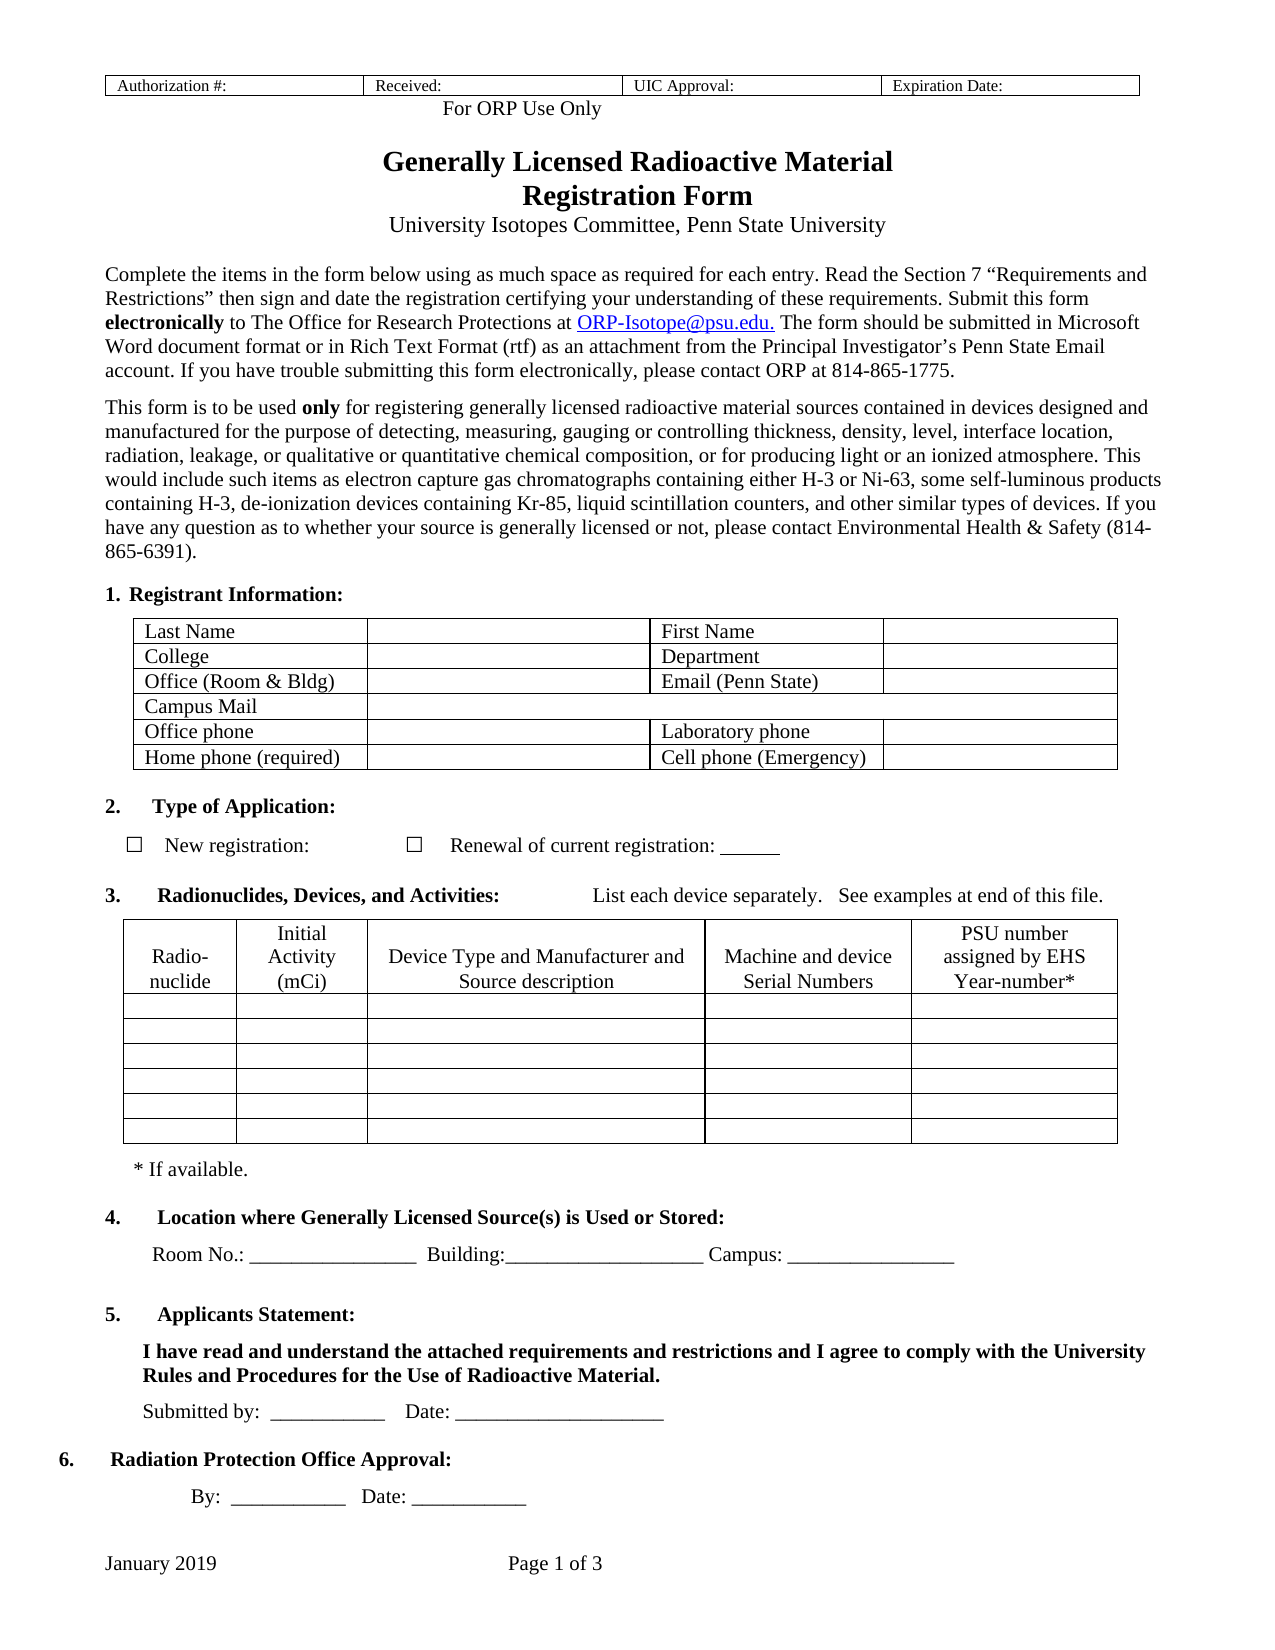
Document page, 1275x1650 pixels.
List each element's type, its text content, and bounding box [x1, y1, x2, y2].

text I have read and understand the attached requirements and restrictions and I agree to comply with the University Rules and Procedures for the Use of Radioactive Material. [142, 1339, 1170, 1387]
table_cell Home phone (required) [134, 745, 367, 769]
table_cell [706, 1044, 911, 1068]
table_cell [124, 1094, 236, 1118]
table_cell [368, 669, 649, 693]
table_cell [368, 1019, 704, 1043]
list Location where Generally Licensed Source(s) is Used or Stored: [105, 1205, 1170, 1229]
list Radiation Protection Office Approval: [58, 1447, 1170, 1471]
table_cell [912, 1044, 1117, 1068]
text Registration Form [105, 178, 1170, 211]
table_cell [368, 1119, 704, 1143]
table_cell Campus Mail [134, 694, 367, 718]
table_cell College [134, 644, 367, 668]
table_cell [912, 1069, 1117, 1093]
table_header First Name [651, 619, 883, 643]
table_cell [912, 1094, 1117, 1118]
text Complete the items in the form below using as much space as required for each entry. Read the Section 7 “Requirements and Restrictions” then sign and date the registration certifying your understanding of these requirements. Submit this form electronically to The Office for Research Protections at ORP-Isotope@psu.edu. The form should be submitted in Microsoft Word document format or in Rich Text Format (rtf) as an attachment from the Principal Investigator’s Penn State Email account. If you have trouble submitting this form electronically, please contact ORP at 814-865-1775. [105, 262, 1170, 382]
table_cell Cell phone (Emergency) [651, 745, 883, 769]
table_cell [706, 1094, 911, 1118]
table_cell [368, 994, 704, 1018]
table_cell [368, 1094, 704, 1118]
list Type of Application: [105, 794, 1170, 818]
table_header Machine and device Serial Numbers [706, 920, 911, 993]
table_cell [237, 1069, 367, 1093]
table_cell [368, 720, 649, 743]
table_cell Department [651, 644, 883, 668]
table_cell [368, 745, 649, 769]
table_cell [884, 669, 1117, 693]
table_cell [912, 994, 1117, 1018]
text Generally Licensed Radioactive Material [105, 144, 1170, 178]
table_cell [124, 1069, 236, 1093]
table_cell Office phone [134, 720, 367, 743]
table_cell [237, 1094, 367, 1118]
table_cell [368, 644, 649, 668]
table_cell Office (Room & Bldg) [134, 669, 367, 693]
table_header [884, 619, 1117, 643]
table_header [368, 619, 649, 643]
text Submitted by: ___________ Date: ____________________ [142, 1399, 1170, 1423]
table_cell [706, 1119, 911, 1143]
table_cell [124, 994, 236, 1018]
text University Isotopes Committee, Penn State University [105, 211, 1170, 238]
table_cell [237, 994, 367, 1018]
text * If available. [105, 1157, 1170, 1181]
text Room No.: ________________ Building:___________________ Campus: ________________ [105, 1241, 1170, 1266]
table_cell [124, 1119, 236, 1143]
list Radionuclides, Devices, and Activities: List each device separately. See examples at end of this file. [105, 883, 1170, 907]
text This form is to be used only for registering generally licensed radioactive material sources contained in devices designed and manufactured for the purpose of detecting, measuring, gauging or controlling thickness, density, level, interface location, radiation, leakage, or qualitative or quantitative chemical composition, or for producing light or an ionized atmosphere. This would include such items as electron capture gas chromatographs containing either H-3 or Ni-63, some self-luminous products containing H-3, de-ionization devices containing Kr-85, liquid scintillation counters, and other similar types of devices. If you have any question as to whether your source is generally licensed or not, please contact Environmental Health & Safety (814-865-6391). [105, 395, 1170, 563]
table_cell Email (Penn State) [651, 669, 883, 693]
table_cell [237, 1019, 367, 1043]
table_cell [706, 994, 911, 1018]
table_cell [706, 1019, 911, 1043]
table_cell [237, 1119, 367, 1143]
list Applicants Statement: [105, 1302, 1170, 1326]
table_cell [884, 644, 1117, 668]
table_cell [368, 1069, 704, 1093]
table_cell [912, 1119, 1117, 1143]
table_header Last Name [134, 619, 367, 643]
table_cell [368, 1044, 704, 1068]
table_cell [884, 745, 1117, 769]
table_cell [884, 720, 1117, 743]
table_cell [912, 1019, 1117, 1043]
text New registration: Renewal of current registration: [105, 830, 1170, 859]
table_cell [368, 694, 1117, 718]
table_cell [124, 1044, 236, 1068]
table_header Device Type and Manufacturer and Source description [368, 920, 704, 993]
table_cell Laboratory phone [651, 720, 883, 743]
table_cell [237, 1044, 367, 1068]
list Registrant Information: [105, 576, 1170, 606]
table_cell [706, 1069, 911, 1093]
table_cell [124, 1019, 236, 1043]
table_header Initial Activity (mCi) [237, 920, 367, 993]
table_header PSU number assigned by EHS Year-number* [912, 920, 1117, 993]
text By: ___________ Date: ___________ [58, 1484, 1170, 1508]
table_header Radio-nuclide [124, 920, 236, 993]
